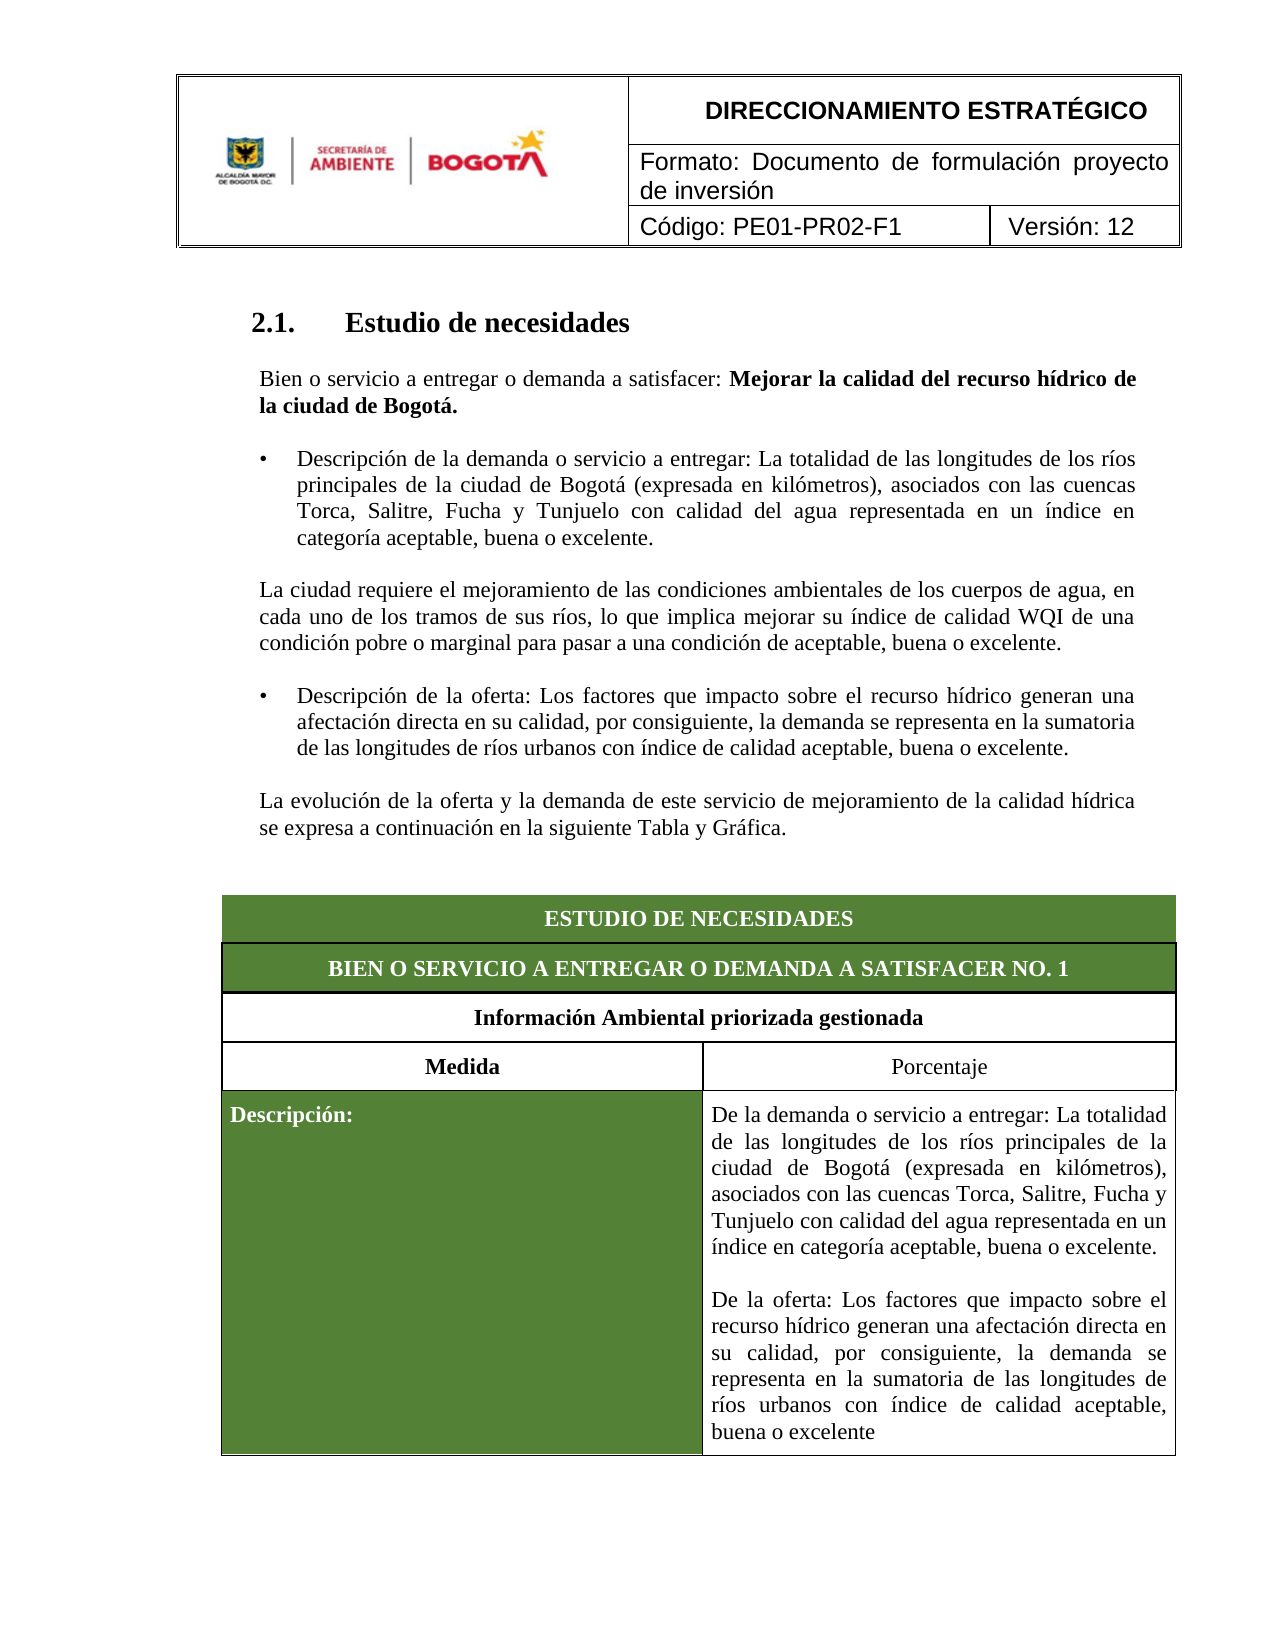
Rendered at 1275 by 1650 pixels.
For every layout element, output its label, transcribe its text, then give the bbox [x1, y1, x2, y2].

table_cell De la demanda o servicio a entregar: La totalidad de las longitudes de los ríos principales de la ciudad de Bogotá (expresada en kilómetros), asociados con las cuencas Torca, Salitre, Fucha y Tunjuelo con calidad del agua representada en un índice en categoría aceptable, buena o excelente. De la oferta: Los factores que impacto sobre el recurso hídrico generan una afectación directa en su calidad, por consiguiente, la demanda se representa en la sumatoria de las longitudes de ríos urbanos con índice de calidad aceptable, buena o excelente [703, 1090, 1175, 1454]
table_header ESTUDIO DE NECESIDADES [222, 895, 1176, 942]
picture [189, 102, 580, 219]
list Estudio de necesidades [251, 306, 1137, 339]
list Descripción de la oferta: Los factores que impacto sobre el recurso hídrico generan una afectación directa en su calidad, por consiguiente, la demanda se representa en la sumatoria de las longitudes de ríos urbanos con índice de calidad aceptable, buena o excelente. [259, 682, 1137, 761]
table_cell BIEN O SERVICIO A ENTREGAR O DEMANDA A SATISFACER NO. 1 [223, 944, 1175, 991]
table_cell Medida [223, 1043, 702, 1090]
list Descripción de la demanda o servicio a entregar: La totalidad de las longitudes de los ríos principales de la ciudad de Bogotá (expresada en kilómetros), asociados con las cuencas Torca, Salitre, Fucha y Tunjuelo con calidad del agua representada en un índice en categoría aceptable, buena o excelente. [259, 444, 1137, 550]
text La evolución de la oferta y la demanda de este servicio de mejoramiento de la calidad hídrica se expresa a continuación en la siguiente Tabla y Gráfica. [259, 787, 1137, 840]
text La ciudad requiere el mejoramiento de las condiciones ambientales de los cuerpos de agua, en cada uno de los tramos de sus ríos, lo que implica mejorar su índice de calidad WQI de una condición pobre o marginal para pasar a una condición de aceptable, buena o excelente. [259, 576, 1137, 655]
table_cell Descripción: [222, 1091, 702, 1454]
table_cell Información Ambiental priorizada gestionada [223, 994, 1175, 1041]
table_cell Porcentaje [704, 1043, 1175, 1090]
text Bien o servicio a entregar o demanda a satisfacer: Mejorar la calidad del recurso hídrico de la ciudad de Bogotá. [259, 366, 1137, 418]
